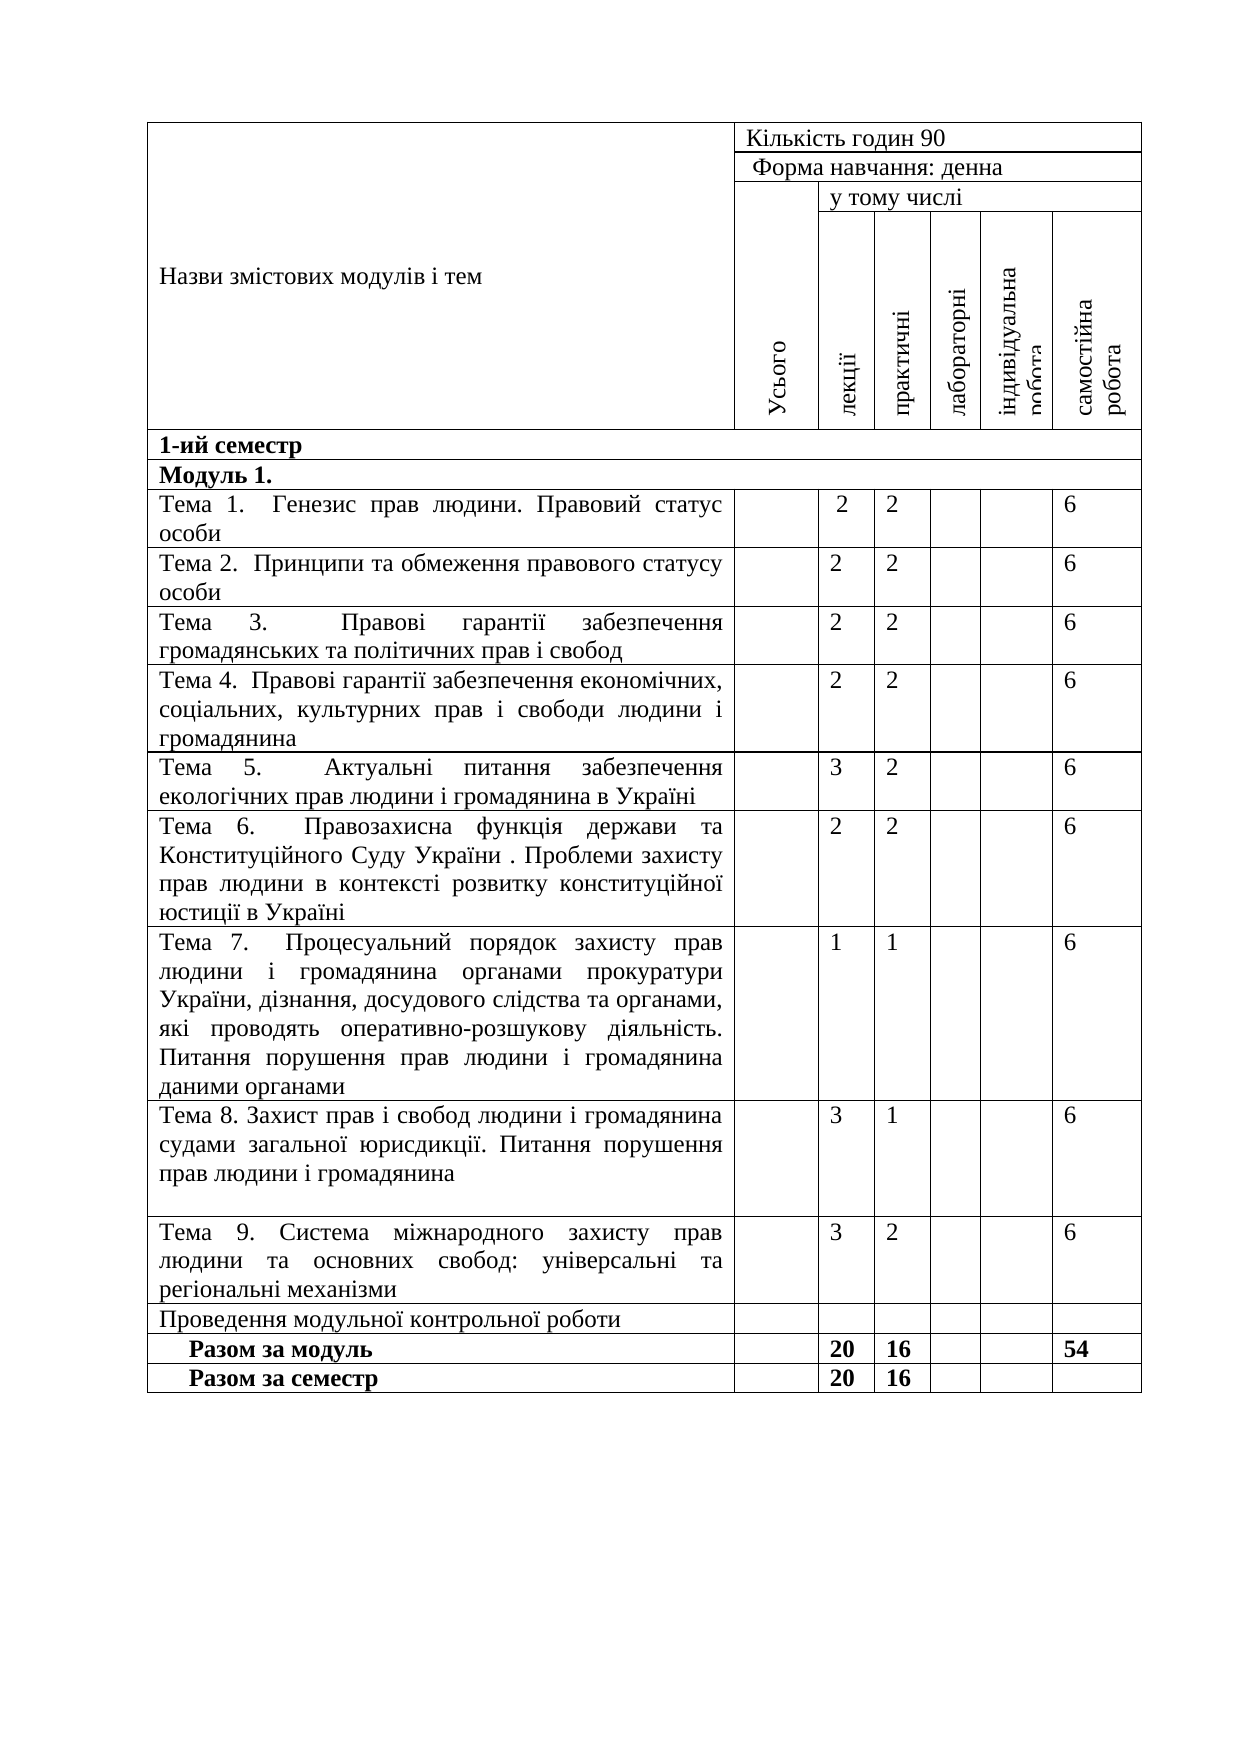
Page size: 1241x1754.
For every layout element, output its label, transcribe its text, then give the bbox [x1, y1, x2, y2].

table_cell 2 [875, 490, 930, 547]
table_cell 2 [819, 548, 874, 606]
table_cell 2 [875, 811, 930, 926]
table_cell 6 [1053, 665, 1141, 751]
table_cell [931, 811, 980, 926]
table_cell Тема 6. Правозахисна функція держави та Конституційного Суду України . Проблеми захисту прав людини в контексті розвитку конституційної юстиції в Україні [148, 811, 734, 926]
table_cell індивідуальна робота [981, 212, 1052, 429]
table_cell 54 [1053, 1334, 1141, 1362]
table_cell [981, 1304, 1052, 1333]
table_cell [735, 665, 818, 751]
table_cell [931, 1101, 980, 1216]
table_cell 1 [819, 927, 874, 1099]
table_cell [931, 1217, 980, 1303]
table_cell лекції [819, 212, 874, 429]
table_cell [981, 753, 1052, 810]
table_cell [1053, 1364, 1141, 1392]
table_cell [981, 665, 1052, 751]
table_cell 2 [819, 811, 874, 926]
table_cell [981, 1334, 1052, 1362]
table_header Назви змістових модулів і тем [148, 123, 734, 429]
table_cell 2 [875, 548, 930, 606]
table_cell [981, 1217, 1052, 1303]
table_cell [931, 927, 980, 1099]
table_cell [981, 548, 1052, 606]
table_cell Тема 2. Принципи та обмеження правового статусу особи [148, 548, 734, 606]
table_cell 6 [1053, 1101, 1141, 1216]
table_cell Тема 9. Система міжнародного захисту прав людини та основних свобод: універсальні та регіональні механізми [148, 1217, 734, 1303]
table_header Кількість годин 90 [735, 123, 1141, 151]
table_cell практичні (семінарські) [875, 212, 930, 429]
table_cell [931, 1334, 980, 1362]
table_cell 6 [1053, 607, 1141, 664]
table_cell [981, 1364, 1052, 1392]
table_cell [981, 811, 1052, 926]
table_cell 6 [1053, 490, 1141, 547]
table_cell [931, 490, 980, 547]
table_cell [981, 490, 1052, 547]
table_cell [819, 1304, 874, 1333]
table_cell [931, 1304, 980, 1333]
table_cell 6 [1053, 811, 1141, 926]
table_cell Форма навчання: денна [735, 153, 1141, 181]
table_cell [735, 753, 818, 810]
table_cell у тому числі [819, 182, 1141, 211]
table_cell [931, 548, 980, 606]
table_cell [735, 548, 818, 606]
table_cell [735, 490, 818, 547]
table_cell 2 [875, 1217, 930, 1303]
table_cell 2 [819, 490, 874, 547]
table_cell [735, 1364, 818, 1392]
table_cell 16 [875, 1334, 930, 1362]
table_cell [735, 1217, 818, 1303]
table_cell 20 [819, 1334, 874, 1362]
table_cell [735, 1304, 818, 1333]
table_cell 2 [875, 607, 930, 664]
table_cell Усього [735, 182, 818, 429]
table_cell Проведення модульної контрольної роботи [148, 1304, 734, 1333]
table_cell 3 [819, 1101, 874, 1216]
table_cell 6 [1053, 548, 1141, 606]
table_cell Тема 4. Правові гарантії забезпечення економічних, соціальних, культурних прав і свободи людини і громадянина [148, 665, 734, 751]
table_cell 6 [1053, 1217, 1141, 1303]
table_cell [1053, 1304, 1141, 1333]
table_cell Тема 5. Актуальні питання забезпечення екологічних прав людини і громадянина в Україні [148, 753, 734, 810]
table_cell 2 [819, 607, 874, 664]
table_cell Разом за семестр [148, 1364, 734, 1392]
table_cell самостійна робота [1053, 212, 1141, 429]
table_cell [931, 753, 980, 810]
table_cell [735, 811, 818, 926]
table_cell 3 [819, 1217, 874, 1303]
table_cell [931, 607, 980, 664]
table_cell Модуль 1. [148, 460, 1141, 488]
table_cell Тема 1. Генезис прав людини. Правовий статус особи [148, 490, 734, 547]
table_cell 3 [819, 753, 874, 810]
table_cell [875, 1304, 930, 1333]
table_cell [981, 927, 1052, 1099]
table_cell Разом за модуль [148, 1334, 734, 1362]
table_cell [735, 1101, 818, 1216]
table_cell [735, 607, 818, 664]
table_cell [735, 927, 818, 1099]
table_cell 1 [875, 1101, 930, 1216]
table_cell 2 [875, 753, 930, 810]
table_cell Тема 7. Процесуальний порядок захисту прав людини і громадянина органами прокуратури України, дізнання, досудового слідства та органами, які проводять оперативно-розшукову діяльність. Питання порушення прав людини і громадянина даними органами [148, 927, 734, 1099]
table_cell 2 [819, 665, 874, 751]
table_cell 20 [819, 1364, 874, 1392]
table_cell 16 [875, 1364, 930, 1392]
table_cell 2 [875, 665, 930, 751]
table_cell [981, 607, 1052, 664]
table_cell [735, 1334, 818, 1362]
table_cell Тема 8. Захист прав і свобод людини і громадянина судами загальної юрисдикції. Питання порушення прав людини і громадянина [148, 1101, 734, 1216]
table_cell 1 [875, 927, 930, 1099]
table_cell [931, 1364, 980, 1392]
table_cell лабораторні [931, 212, 980, 429]
table_cell 6 [1053, 927, 1141, 1099]
table_cell [931, 665, 980, 751]
table_cell [981, 1101, 1052, 1216]
table_cell 6 [1053, 753, 1141, 810]
table_cell 1-ий семестр [148, 430, 1141, 459]
table_cell Тема 3. Правові гарантії забезпечення громадянських та політичних прав і свобод [148, 607, 734, 664]
